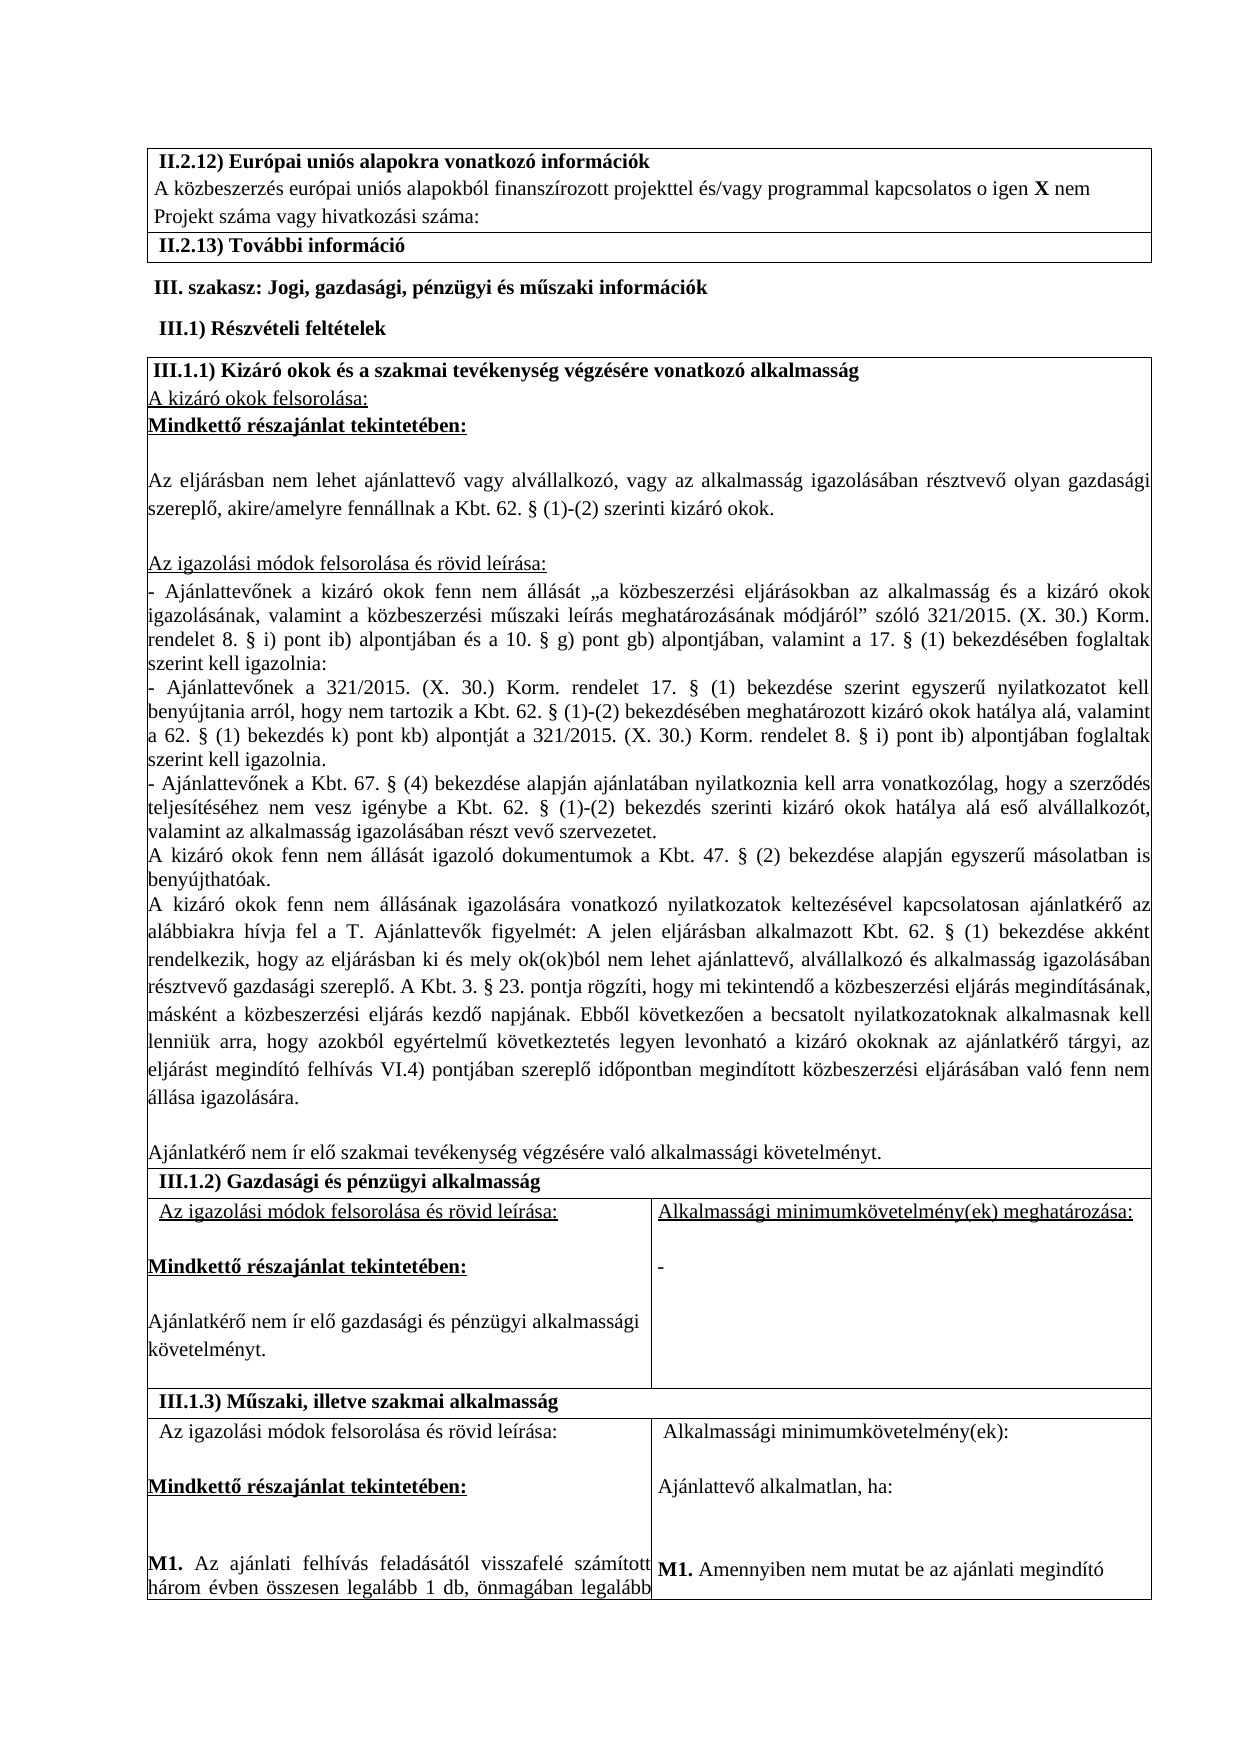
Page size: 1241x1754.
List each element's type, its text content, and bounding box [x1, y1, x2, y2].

table_cell III.1.1) Kizáró okok és a szakmai tevékenység végzésére vonatkozó alkalmasság A kizáró okok felsorolása: Mindkettő részajánlat tekintetében: Az eljárásban nem lehet ajánlattevő vagy alvállalkozó, vagy az alkalmasság igazolásában résztvevő olyan gazdasági szereplő, akire/amelyre fennállnak a Kbt. 62. § (1)-(2) szerinti kizáró okok. Az igazolási módok felsorolása és rövid leírása: - Ajánlattevőnek a kizáró okok fenn nem állását „a közbeszerzési eljárásokban az alkalmasság és a kizáró okok igazolásának, valamint a közbeszerzési műszaki leírás meghatározásának módjáról” szóló 321/2015. (X. 30.) Korm. rendelet 8. § i) pont ib) alpontjában és a 10. § g) pont gb) alpontjában, valamint a 17. § (1) bekezdésében foglaltak szerint kell igazolnia: - Ajánlattevőnek a 321/2015. (X. 30.) Korm. rendelet 17. § (1) bekezdése szerint egyszerű nyilatkozatot kell benyújtania arról, hogy nem tartozik a Kbt. 62. § (1)-(2) bekezdésében meghatározott kizáró okok hatálya alá, valamint a 62. § (1) bekezdés k) pont kb) alpontját a 321/2015. (X. 30.) Korm. rendelet 8. § i) pont ib) alpontjában foglaltak szerint kell igazolnia. - Ajánlattevőnek a Kbt. 67. § (4) bekezdése alapján ajánlatában nyilatkoznia kell arra vonatkozólag, hogy a szerződés teljesítéséhez nem vesz igénybe a Kbt. 62. § (1)-(2) bekezdés szerinti kizáró okok hatálya alá eső alvállalkozót, valamint az alkalmasság igazolásában részt vevő szervezetet. A kizáró okok fenn nem állását igazoló dokumentumok a Kbt. 47. § (2) bekezdése alapján egyszerű másolatban is benyújthatóak. A kizáró okok fenn nem állásának igazolására vonatkozó nyilatkozatok keltezésével kapcsolatosan ajánlatkérő az alábbiakra hívja fel a T. Ajánlattevők figyelmét: A jelen eljárásban alkalmazott Kbt. 62. § (1) bekezdése akként rendelkezik, hogy az eljárásban ki és mely ok(ok)ból nem lehet ajánlattevő, alvállalkozó és alkalmasság igazolásában résztvevő gazdasági szereplő. A Kbt. 3. § 23. pontja rögzíti, hogy mi tekintendő a közbeszerzési eljárás megindításának, másként a közbeszerzési eljárás kezdő napjának. Ebből következően a becsatolt nyilatkozatoknak alkalmasnak kell lenniük arra, hogy azokból egyértelmű következtetés legyen levonható a kizáró okoknak az ajánlatkérő tárgyi, az eljárást megindító felhívás VI.4) pontjában szereplő időpontban megindított közbeszerzési eljárásában való fenn nem állása igazolására. Ajánlatkérő nem ír elő szakmai tevékenység végzésére való alkalmassági követelményt. [148, 358, 1151, 1168]
table_cell Az igazolási módok felsorolása és rövid leírása: Mindkettő részajánlat tekintetében: Ajánlatkérő nem ír elő gazdasági és pénzügyi alkalmassági követelményt. [148, 1199, 651, 1388]
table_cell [652, 1419, 1151, 1599]
table_cell III.1.2) Gazdasági és pénzügyi alkalmasság [148, 1169, 1151, 1198]
table_cell II.2.12) Európai uniós alapokra vonatkozó információk A közbeszerzés európai uniós alapokból finanszírozott projekttel és/vagy programmal kapcsolatos o igen X nem Projekt száma vagy hivatkozási száma: [148, 149, 1151, 232]
table_cell III.1) Részvételi feltételek [148, 316, 1152, 357]
table_cell II.2.13) További információ [148, 233, 1151, 262]
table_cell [148, 1419, 651, 1599]
table_cell III. szakasz: Jogi, gazdasági, pénzügyi és műszaki információk [148, 263, 1152, 316]
table_cell Alkalmassági minimumkövetelmény(ek) meghatározása: - [652, 1199, 1151, 1388]
table_cell III.1.3) Műszaki, illetve szakmai alkalmasság [148, 1389, 1151, 1418]
